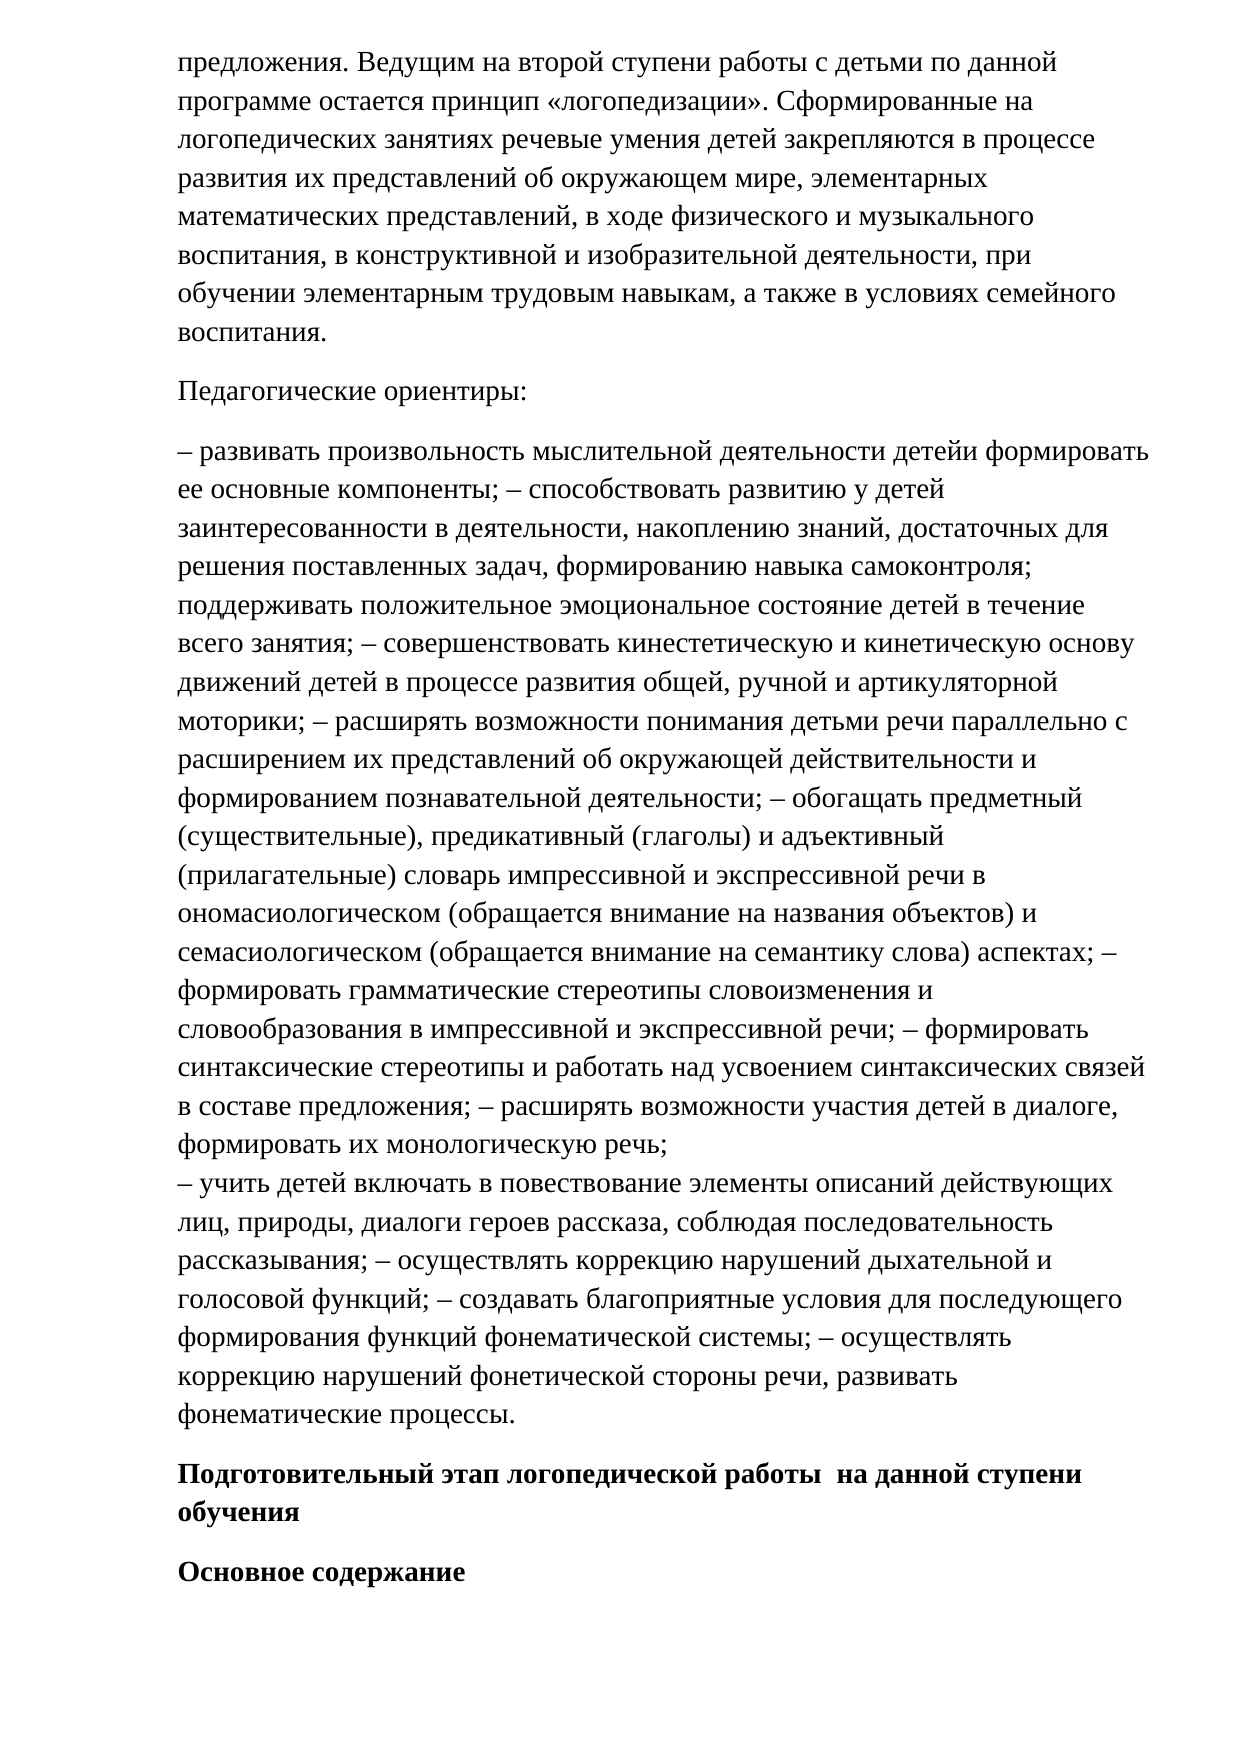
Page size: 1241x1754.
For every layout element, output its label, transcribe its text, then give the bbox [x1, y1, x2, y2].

text – развивать произвольность мыслительной деятельности детейи формировать ее основные компоненты; – способствовать развитию у детей заинтересованности в деятельности, накоплению знаний, достаточных для решения поставленных задач, формированию навыка самоконтроля; поддерживать положительное эмоциональное состояние детей в течение всего занятия; – совершенствовать кинестетическую и кинетическую основу движений детей в процессе развития общей, ручной и артикуляторной моторики; – расширять возможности понимания детьми речи параллельно с расширением их представлений об окружающей действительности и формированием познавательной деятельности; – обогащать предметный (существительные), предикативный (глаголы) и адъективный (прилагательные) словарь импрессивной и экспрессивной речи в ономасиологическом (обращается внимание на названия объектов) и семасиологическом (обращается внимание на семантику слова) аспектах; – формировать грамматические стереотипы словоизменения и словообразования в импрессивной и экспрессивной речи; – формировать синтаксические стереотипы и работать над усвоением синтаксических связей в составе предложения; – расширять возможности участия детей в диалоге, формировать их монологическую речь; – учить детей включать в повествование элементы описаний действующих лиц, природы, диалоги героев рассказа, соблюдая последовательность рассказывания; – осуществлять коррекцию нарушений дыхательной и голосовой функций; – создавать благоприятные условия для последующего формирования функций фонематической системы; – осуществлять коррекцию нарушений фонетической стороны речи, развивать фонематические процессы. [177, 433, 1152, 1430]
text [177, 44, 1152, 348]
text Основное содержание [177, 1554, 1152, 1587]
text Педагогические ориентиры: [177, 373, 1152, 407]
text Подготовительный этап логопедической работы на данной ступени обучения [177, 1456, 1152, 1528]
